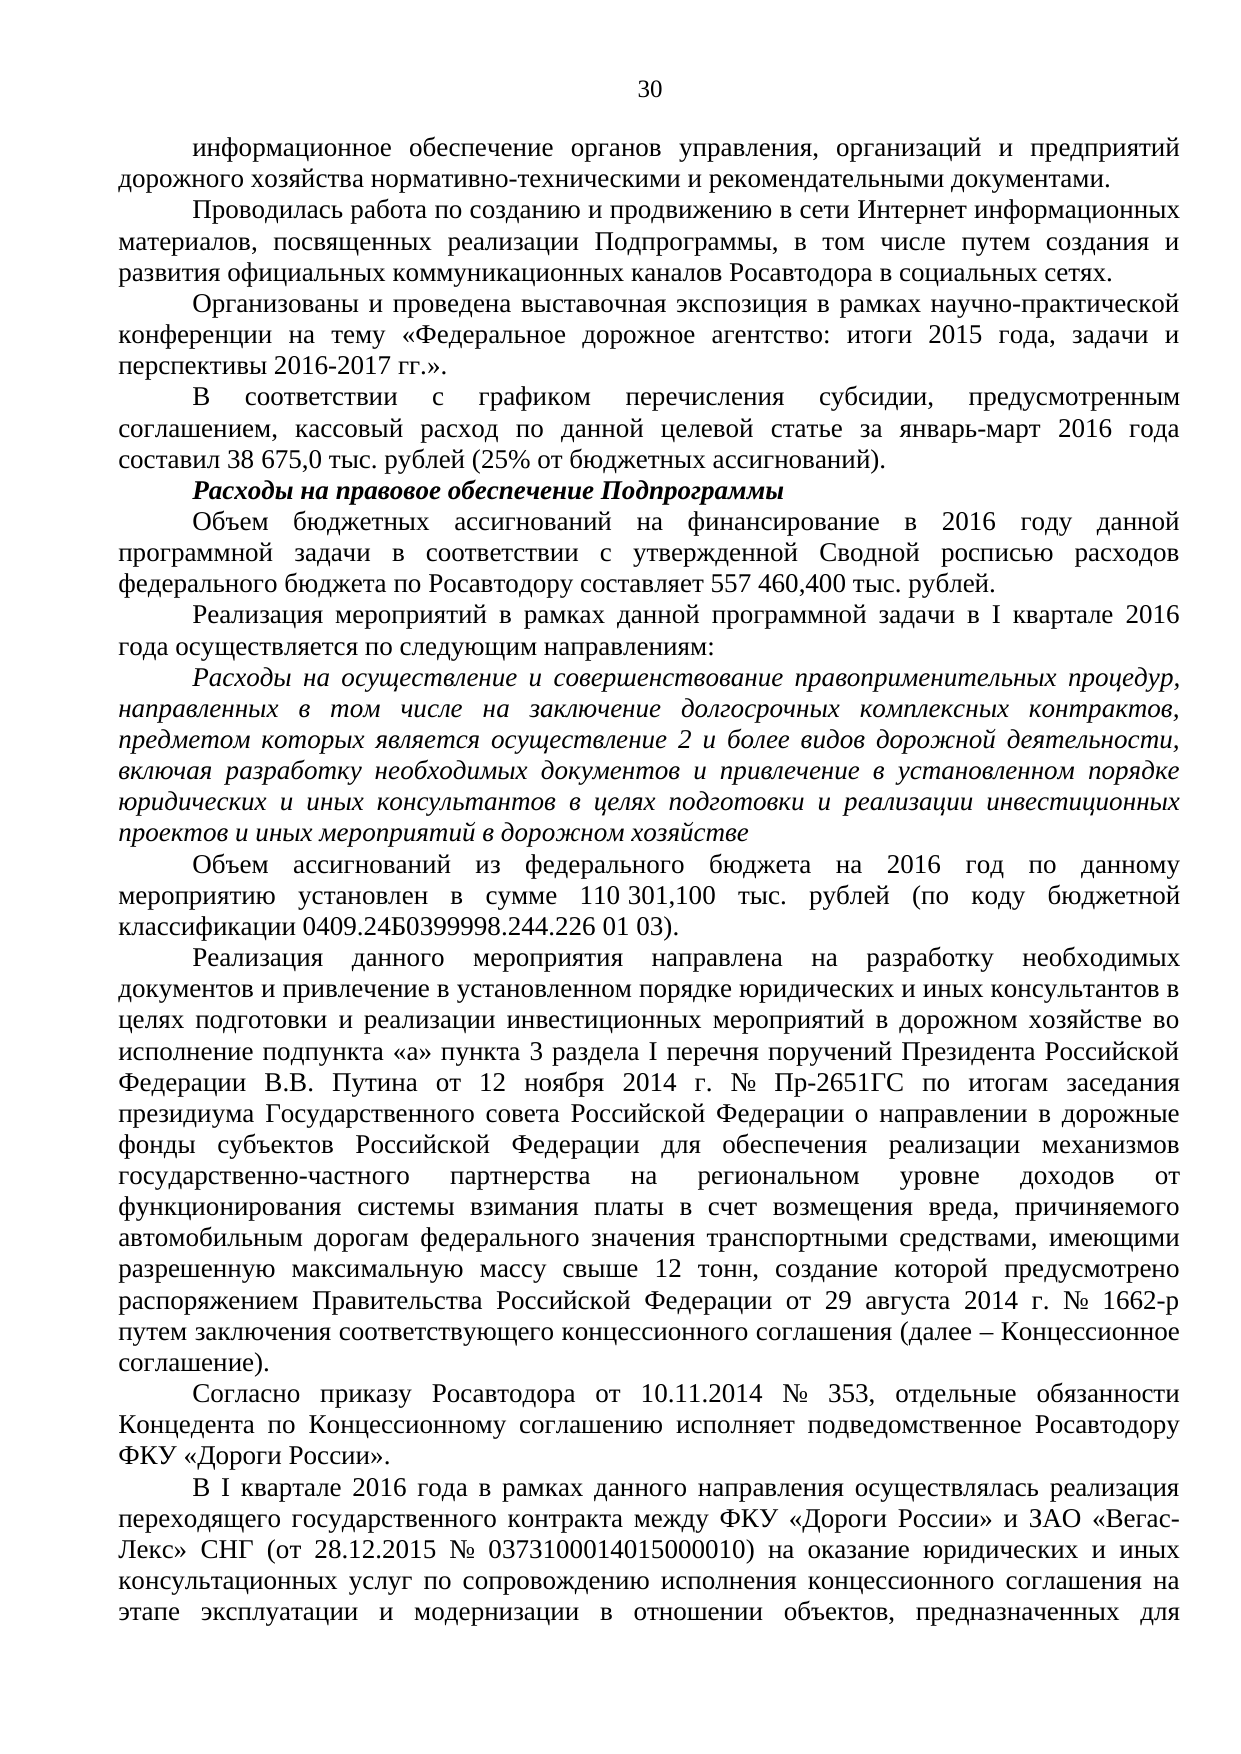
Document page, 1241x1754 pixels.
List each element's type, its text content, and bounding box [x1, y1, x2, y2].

text информационное обеспечение органов управления, организаций и предприятий дорожного хозяйства нормативно-техническими и рекомендательными документами. [118, 131, 1181, 194]
text Проводилась работа по созданию и продвижению в сети Интернет информационных материалов, посвященных реализации Подпрограммы, в том числе путем создания и развития официальных коммуникационных каналов Росавтодора в социальных сетях. [118, 194, 1181, 287]
text Объем бюджетных ассигнований на финансирование в 2016 году данной программной задачи в соответствии с утвержденной Сводной росписью расходов федерального бюджета по Росавтодору составляет 557 460,400 тыс. рублей. [118, 505, 1181, 598]
text Расходы на осуществление и совершенствование правоприменительных процедур, направленных в том числе на заключение долгосрочных комплексных контрактов, предметом которых является осуществление 2 и более видов дорожной деятельности, включая разработку необходимых документов и привлечение в установленном порядке юридических и иных консультантов в целях подготовки и реализации инвестиционных проектов и иных мероприятий в дорожном хозяйстве [118, 661, 1181, 848]
text Согласно приказу Росавтодора от 10.11.2014 № 353, отдельные обязанности Концедента по Концессионному соглашению исполняет подведомственное Росавтодору ФКУ «Дороги России». [118, 1377, 1181, 1471]
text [118, 1471, 1181, 1626]
text Объем ассигнований из федерального бюджета на 2016 год по данному мероприятию установлен в сумме 110 301,100 тыс. рублей (по коду бюджетной классификации 0409.24Б0399998.244.226 01 03). [118, 848, 1181, 941]
text Расходы на правовое обеспечение Подпрограммы [118, 474, 1181, 505]
text В соответствии с графиком перечисления субсидии, предусмотренным соглашением, кассовый расход по данной целевой статье за январь-март 2016 года составил 38 675,0 тыс. рублей (25% от бюджетных ассигнований). [118, 381, 1181, 474]
text Организованы и проведена выставочная экспозиция в рамках научно-практической конференции на тему «Федеральное дорожное агентство: итоги 2015 года, задачи и перспективы 2016-2017 гг.». [118, 287, 1181, 381]
text Реализация данного мероприятия направлена на разработку необходимых документов и привлечение в установленном порядке юридических и иных консультантов в целях подготовки и реализации инвестиционных мероприятий в дорожном хозяйстве во исполнение подпункта «а» пункта 3 раздела I перечня поручений Президента Российской Федерации В.В. Путина от 12 ноября 2014 г. № Пр-2651ГС по итогам заседания президиума Государственного совета Российской Федерации о направлении в дорожные фонды субъектов Российской Федерации для обеспечения реализации механизмов государственно-частного партнерства на региональном уровне доходов от функционирования системы взимания платы в счет возмещения вреда, причиняемого автомобильным дорогам федерального значения транспортными средствами, имеющими разрешенную максимальную массу свыше 12 тонн, создание которой предусмотрено распоряжением Правительства Российской Федерации от 29 августа 2014 г. № 1662-р путем заключения соответствующего концессионного соглашения (далее – Концессионное соглашение). [118, 941, 1181, 1377]
text Реализация мероприятий в рамках данной программной задачи в I квартале 2016 года осуществляется по следующим направлениям: [118, 598, 1181, 661]
